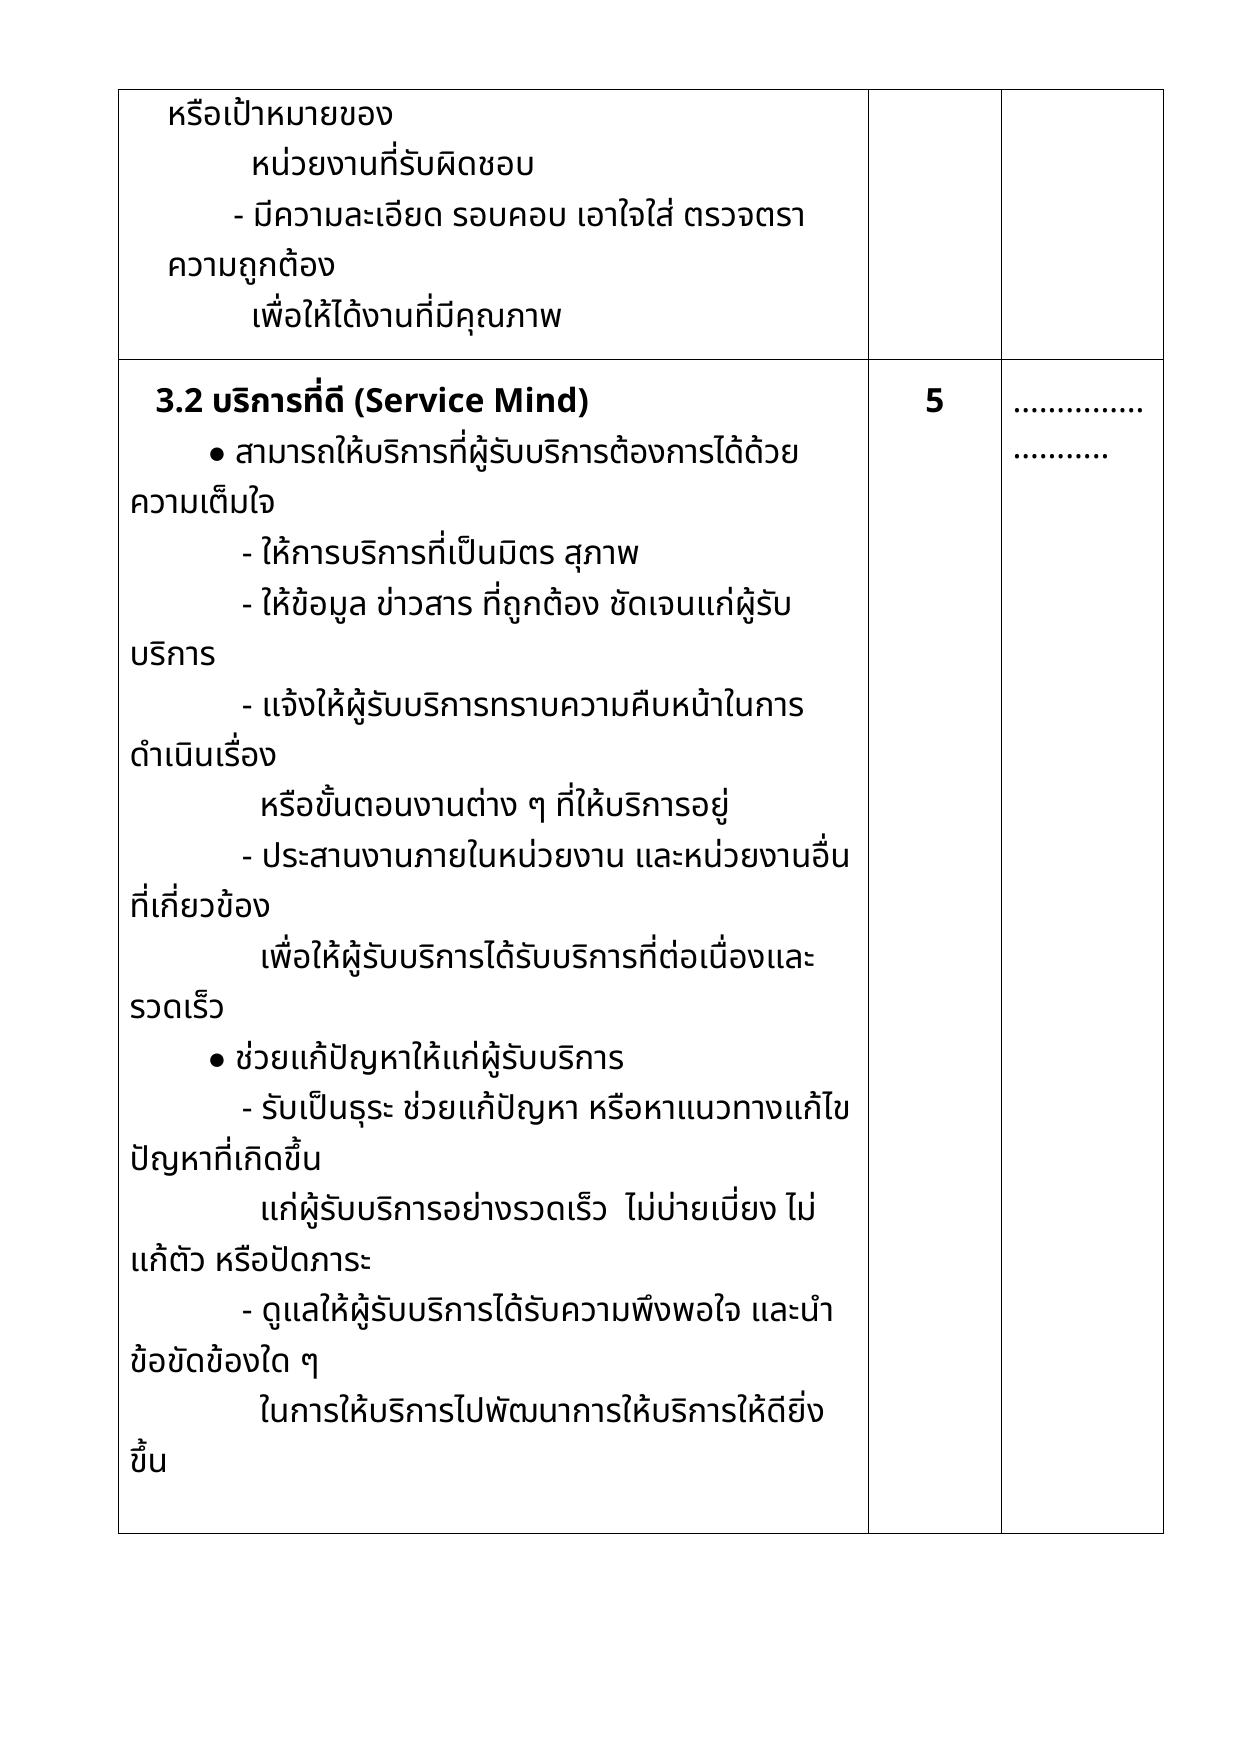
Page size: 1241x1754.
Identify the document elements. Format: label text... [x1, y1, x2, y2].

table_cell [1002, 90, 1163, 359]
table_cell 5 [869, 90, 1001, 359]
table_cell 3.2 บริการที่ดี (Service Mind) ● สามารถให้บริการที่ผู้รับบริการต้องการได้ด้วยความเต็มใจ - ให้การบริการที่เป็นมิตร สุภาพ - ให้ข้อมูล ข่าวสาร ที่ถูกต้อง ชัดเจนแก่ผู้รับบริการ - แจ้งให้ผู้รับบริการทราบความคืบหน้าในการดำเนินเรื่อง หรือขั้นตอนงานต่าง ๆ ที่ให้บริการอยู่ - ประสานงานภายในหน่วยงาน และหน่วยงานอื่นที่เกี่ยวข้อง เพื่อให้ผู้รับบริการได้รับบริการที่ต่อเนื่องและรวดเร็ว ● ช่วยแก้ปัญหาให้แก่ผู้รับบริการ - รับเป็นธุระ ช่วยแก้ปัญหา หรือหาแนวทางแก้ไขปัญหาที่เกิดขึ้น แก่ผู้รับบริการอย่างรวดเร็ว ไม่บ่ายเบี่ยง ไม่แก้ตัว หรือปัดภาระ - ดูแลให้ผู้รับบริการได้รับความพึงพอใจ และนำข้อขัดข้องใด ๆ ในการให้บริการไปพัฒนาการให้บริการให้ดียิ่งขึ้น [119, 360, 868, 1533]
table_cell 5 [869, 360, 1001, 1533]
table_cell …………………….. [1002, 360, 1163, 1533]
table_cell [119, 90, 868, 359]
